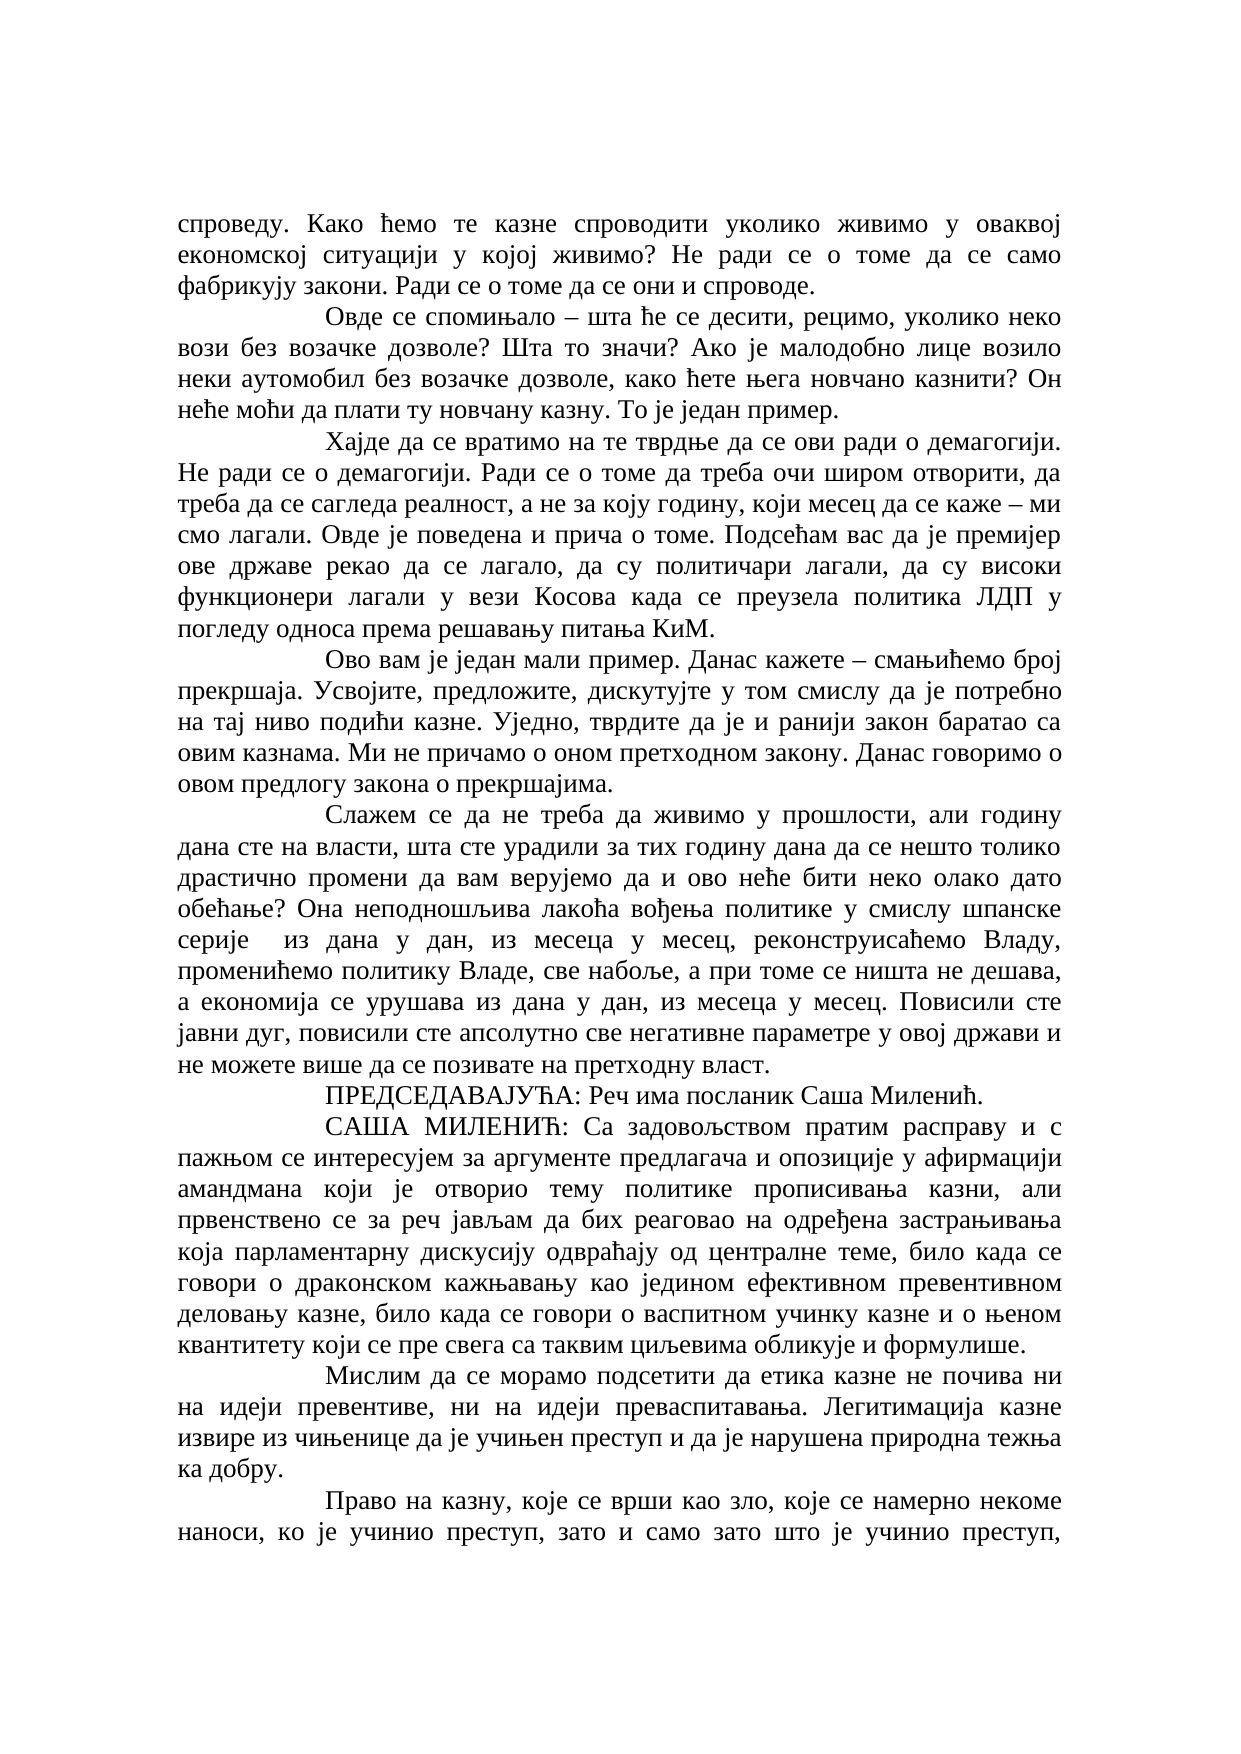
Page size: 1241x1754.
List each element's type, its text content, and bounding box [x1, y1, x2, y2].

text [177, 1484, 1063, 1546]
text Мислим да се морамо подсетити да етика казне не почива ни на идеји превентиве, ни на идеји преваспитавања. Легитимација казне извире из чињенице да је учињен преступ и да је нарушена природна тежња ка добру. [177, 1359, 1063, 1484]
text Ово вам је један мали пример. Данас кажете – смањићемо број прекршаја. Усвојите, предложите, дискутујте у том смислу да је потребно на тај ниво подићи казне. Уједно, тврдите да је и ранији закон баратао са овим казнама. Ми не причамо о оном претходном закону. Данас говоримо о овом предлогу закона о прекршајима. [177, 643, 1063, 798]
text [177, 207, 1063, 300]
text Хајде да се вратимо на те тврдње да се ови ради о демагогији. Не ради се о демагогији. Ради се о томе да треба очи широм отворити, да треба да се сагледа реалност, а не за коју годину, који месец да се каже – ми смо лагали. Овде је поведена и прича о томе. Подсећам вас да је премијер ове државе рекао да се лагало, да су политичари лагали, да су високи функционери лагали у вези Косова када се преузела политика ЛДП у погледу односа према решавању питања КиМ. [177, 425, 1063, 643]
text САША МИЛЕНИЋ: Са задовољством пратим расправу и с пажњом се интересујем за аргументе предлагача и опозиције у афирмацији амандмана који је отворио тему политике прописивања казни, али првенствено се за реч јављам да бих реаговао на одређена застрањивања која парламентарну дискусију одвраћају од централне теме, било када се говори о драконском кажњавању као једином ефективном превентивном деловању казне, било када се говори о васпитном учинку казне и о њеном квантитету који се пре свега са таквим циљевима обликује и формулише. [177, 1110, 1063, 1359]
text Овде се спомињало – шта ће се десити, рецимо, уколико неко вози без возачке дозволе? Шта то значи? Ако је малодобно лице возило неки аутомобил без возачке дозволе, како ћете њега новчано казнити? Он неће моћи да плати ту новчану казну. То је један пример. [177, 300, 1063, 425]
text Слажем се да не треба да живимо у прошлости, али годину дана сте на власти, шта сте урадили за тих годину дана да се нешто толико драстично промени да вам верујемо да и ово неће бити неко олако дато обећање? Она неподношљива лакоћа вођења политике у смислу шпанске серије из дана у дан, из месеца у месец, реконструисаћемо Владу, променићемо политику Владе, све набоље, а при томе се ништа не дешава, а економија се урушава из дана у дан, из месеца у месец. Повисили сте јавни дуг, повисили сте апсолутно све негативне параметре у овој држави и не можете више да се позивате на претходну власт. [177, 798, 1063, 1079]
text ПРЕДСЕДАВАЈУЋА: Реч има посланик Саша Миленић. [177, 1079, 1063, 1110]
